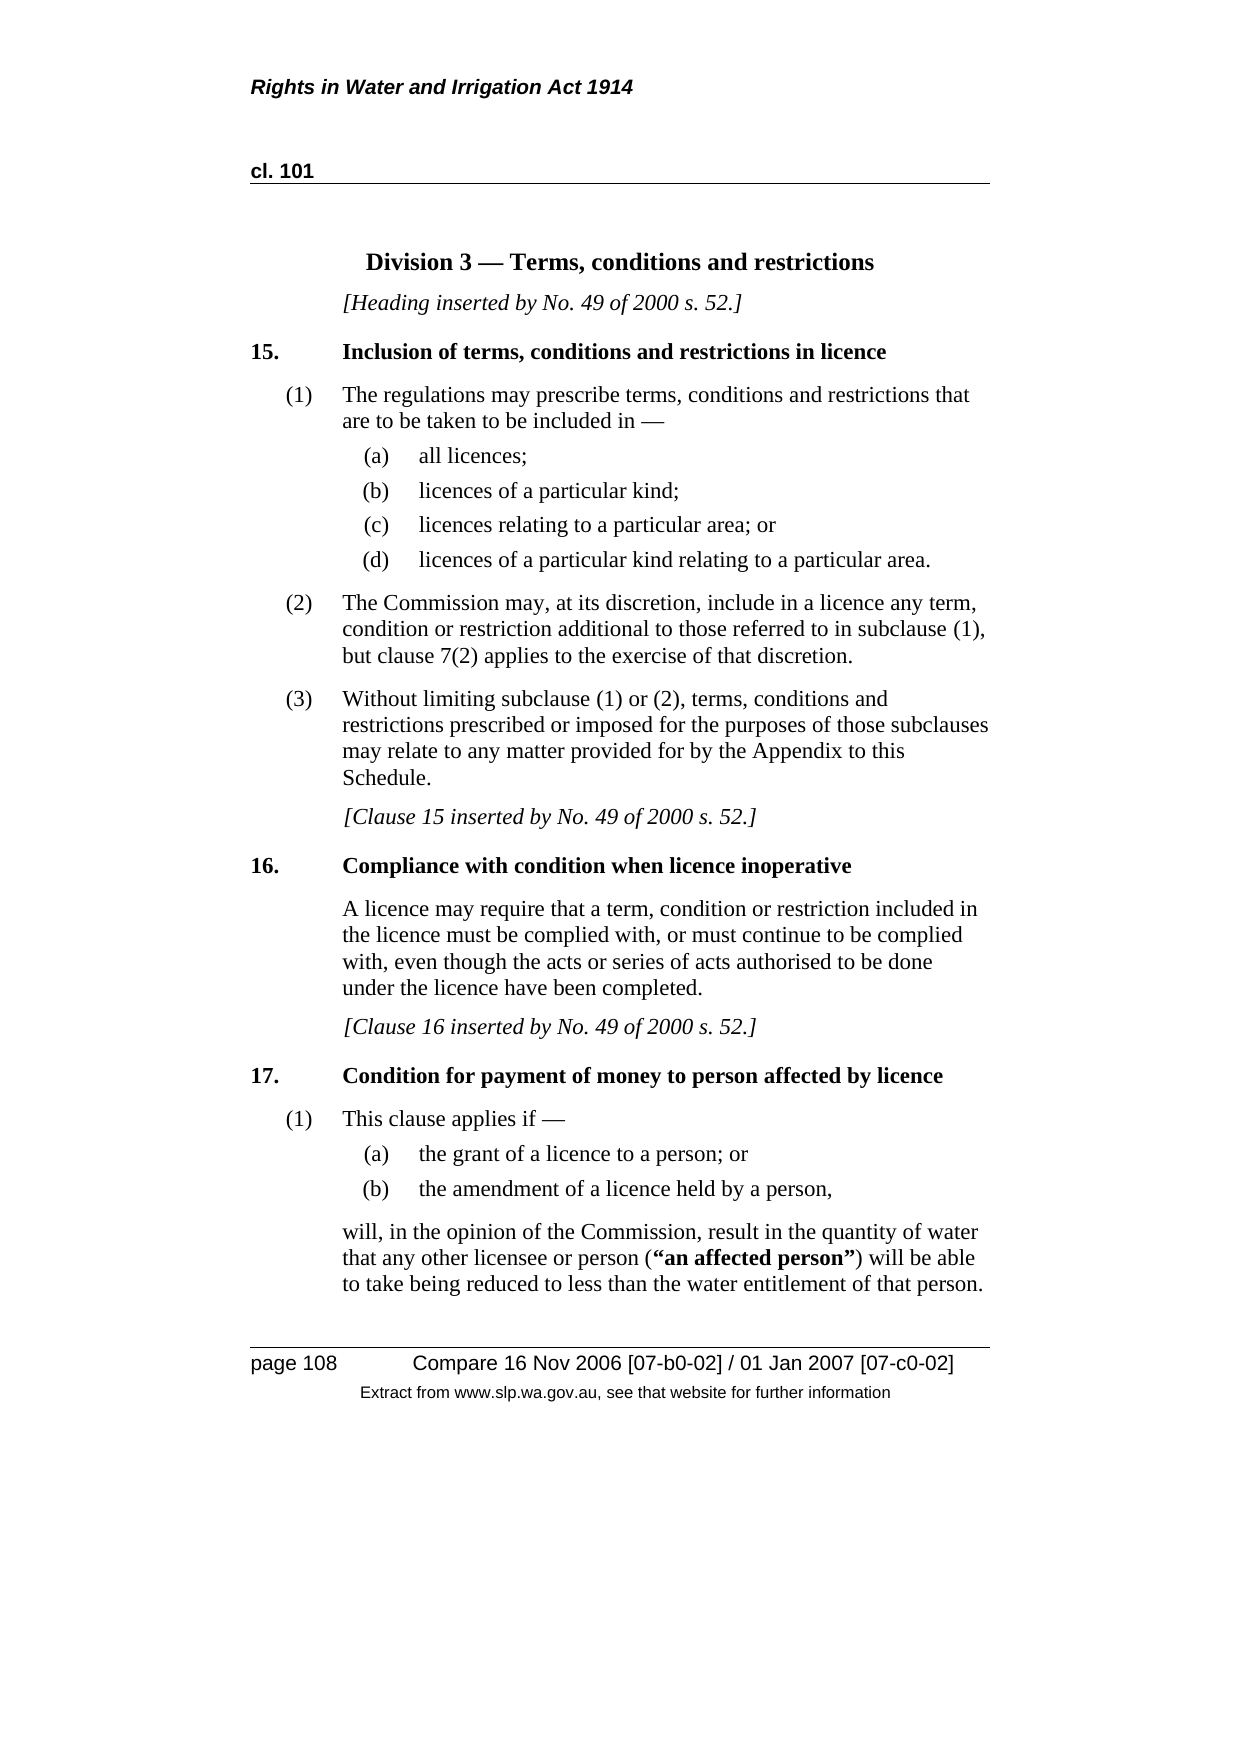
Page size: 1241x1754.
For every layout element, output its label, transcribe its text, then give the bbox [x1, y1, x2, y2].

subtitle 17. Condition for payment of money to person affected by licence [250, 1062, 990, 1089]
subtitle Division 3 — Terms, conditions and restrictions [250, 247, 990, 276]
text [Clause 16 inserted by No. 49 of 2000 s. 52.] [250, 1013, 990, 1039]
text will, in the opinion of the Commission, result in the quantity of water that any other licensee or person (“an affected person”) will be able to take being reduced to less than the water entitlement of that person. [250, 1218, 990, 1297]
text (1) This clause applies if — [250, 1105, 990, 1132]
text (1) The regulations may prescribe terms, conditions and restrictions that are to be taken to be included in — [250, 381, 990, 434]
subtitle 15. Inclusion of terms, conditions and restrictions in licence [250, 338, 990, 364]
text (b) licences of a particular kind; [250, 477, 990, 503]
text (b) the amendment of a licence held by a person, [250, 1175, 990, 1201]
text A licence may require that a term, condition or restriction included in the licence must be complied with, or must continue to be complied with, even though the acts or series of acts authorised to be done under the licence have been completed. [250, 895, 990, 1001]
text (a) all licences; [250, 442, 990, 468]
text (a) the grant of a licence to a person; or [250, 1140, 990, 1166]
subtitle [Heading inserted by No. 49 of 2000 s. 52.] [250, 289, 990, 315]
text (d) licences of a particular kind relating to a particular area. [250, 546, 990, 572]
text [Clause 15 inserted by No. 49 of 2000 s. 52.] [250, 803, 990, 829]
text (c) licences relating to a particular area; or [250, 511, 990, 538]
subtitle 16. Compliance with condition when licence inoperative [250, 852, 990, 878]
text (3) Without limiting subclause (1) or (2), terms, conditions and restrictions prescribed or imposed for the purposes of those subclauses may relate to any matter provided for by the Appendix to this Schedule. [250, 685, 990, 790]
text (2) The Commission may, at its discretion, include in a licence any term, condition or restriction additional to those referred to in subclause (1), but clause 7(2) applies to the exercise of that discretion. [250, 589, 990, 668]
